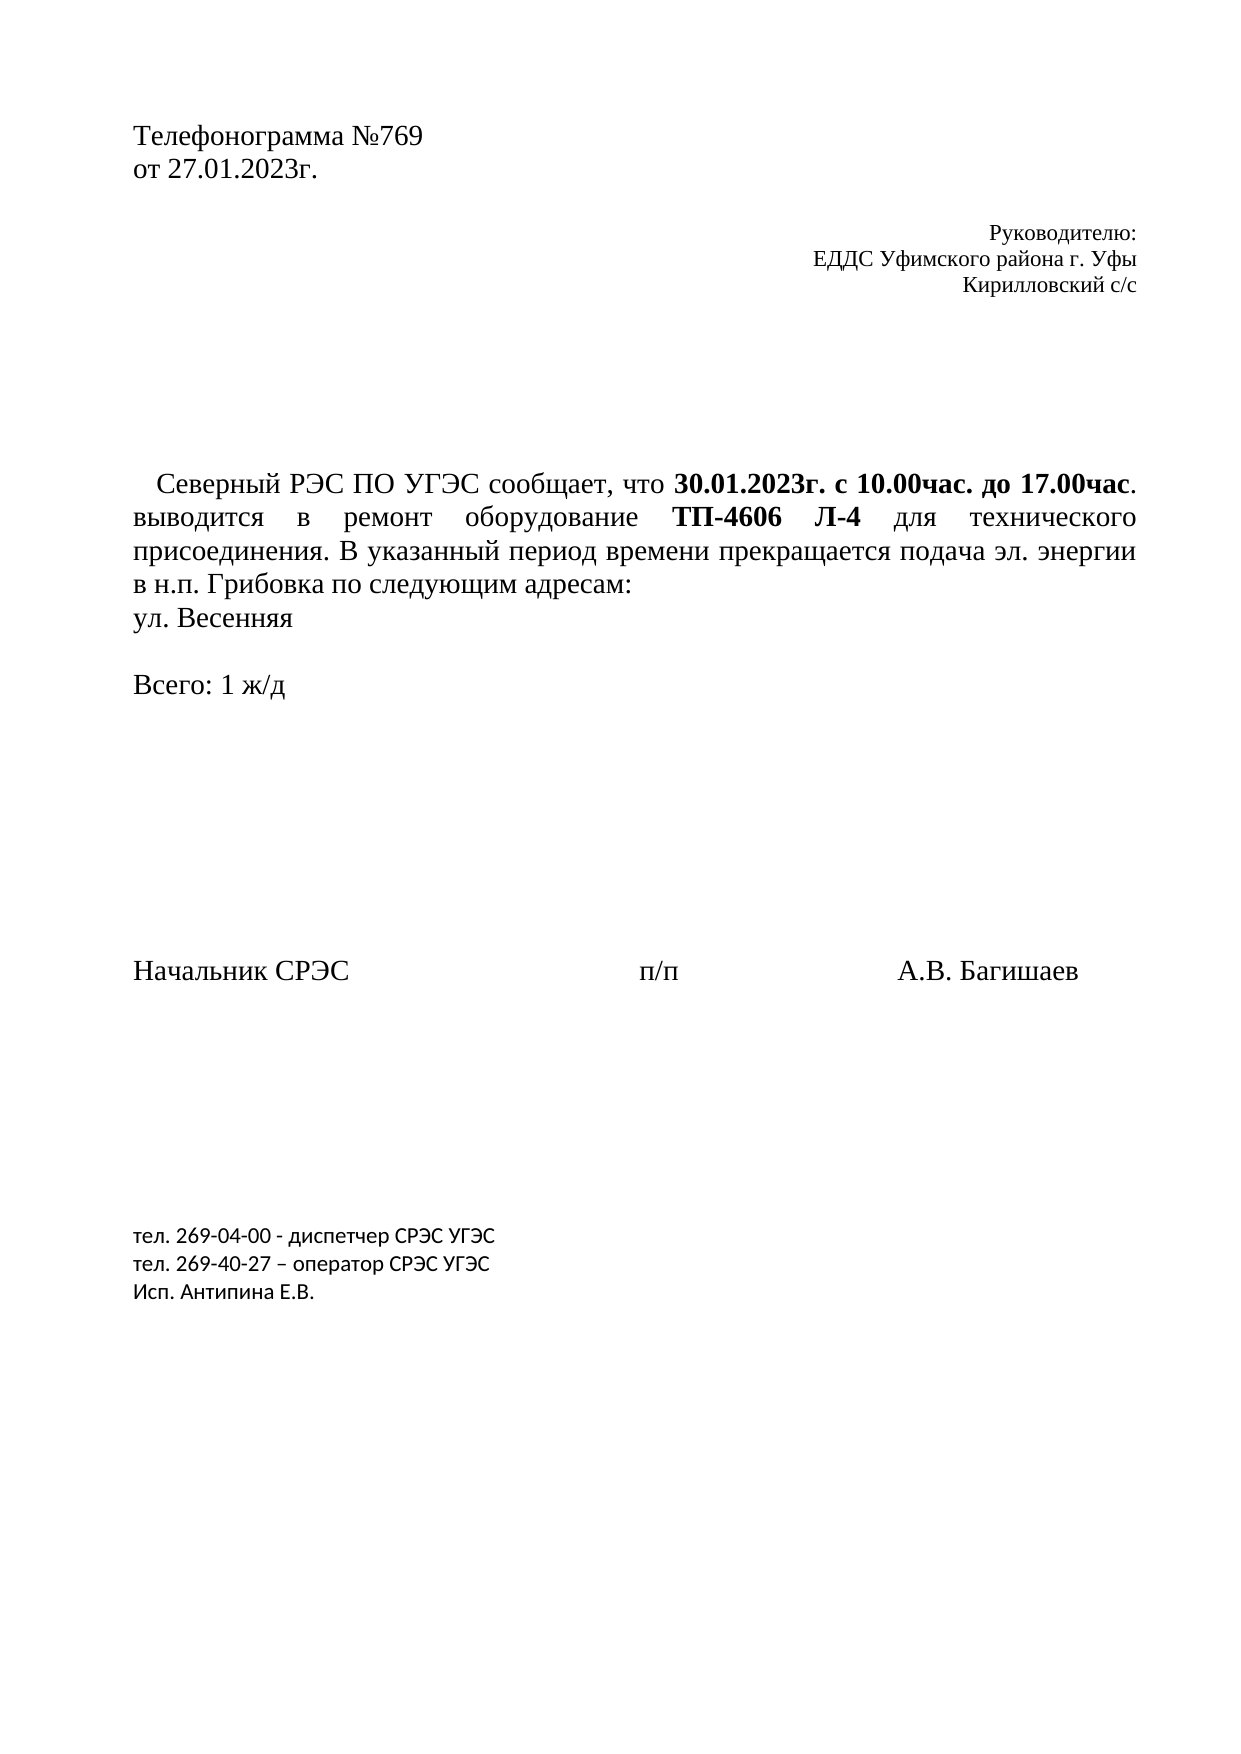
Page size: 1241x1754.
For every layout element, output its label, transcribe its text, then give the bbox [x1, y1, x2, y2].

text Кирилловский с/с [133, 271, 1137, 298]
text Телефонограмма №769 [133, 118, 1137, 152]
text тел. 269-40-27 – оператор СРЭС УГЭС [133, 1249, 1137, 1277]
text от 27.01.2023г. [133, 152, 1137, 185]
text Исп. Антипина Е.В. [133, 1277, 1137, 1305]
text тел. 269-04-00 - диспетчер СРЭС УГЭС [133, 1221, 1137, 1249]
text ЕДДС Уфимского района г. Уфы [133, 245, 1137, 271]
text Всего: 1 ж/д [133, 667, 1137, 701]
text Северный РЭС ПО УГЭС сообщает, что 30.01.2023г. с 10.00час. до 17.00час. выводится в ремонт оборудование ТП-4606 Л-4 для технического присоединения. В указанный период времени прекращается подача эл. энергии в н.п. Грибовка по следующим адресам: [133, 466, 1137, 600]
text ул. Весенняя [133, 600, 1137, 634]
text Начальник СРЭС п/п А.В. Багишаев [133, 953, 1137, 986]
text Руководителю: [133, 219, 1137, 245]
